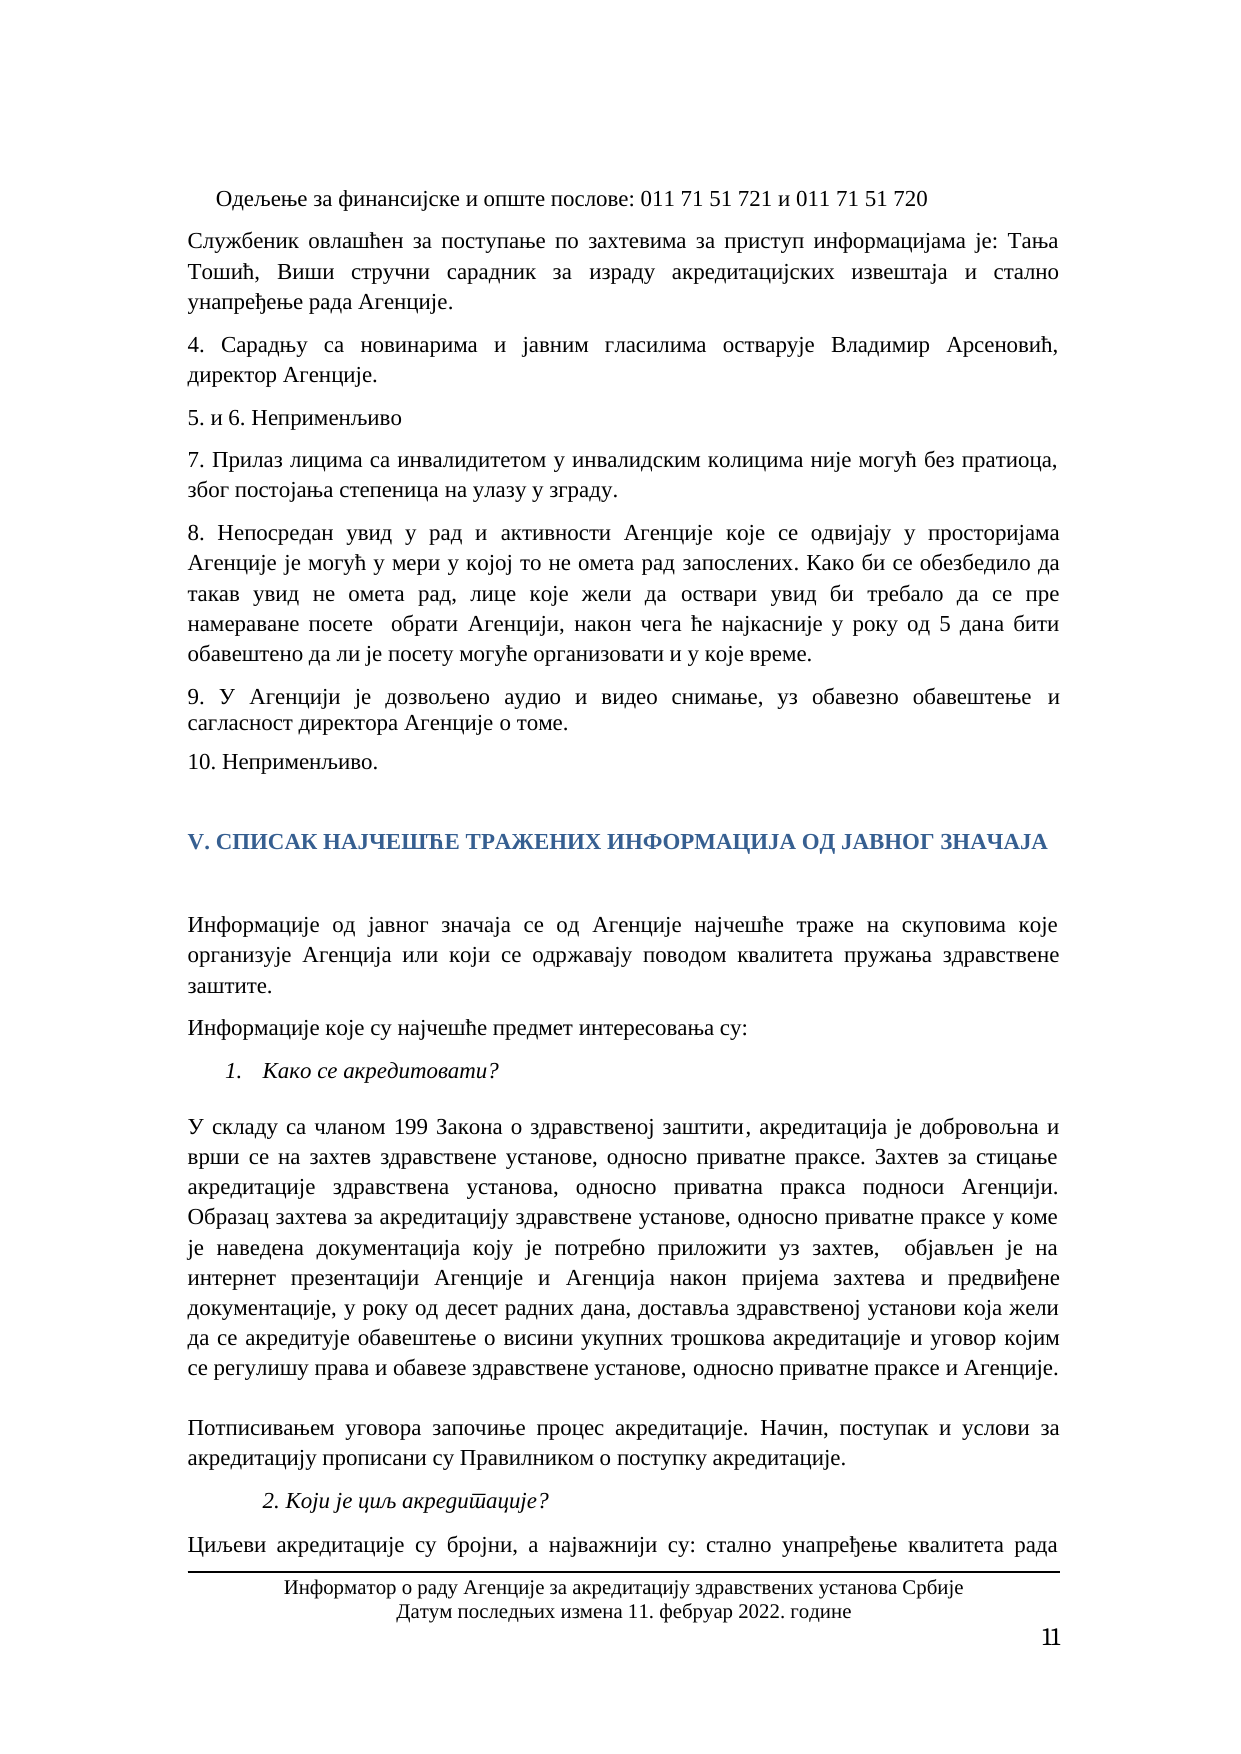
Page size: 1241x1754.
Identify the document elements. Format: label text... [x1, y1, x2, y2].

text 4. Сарадњу са новинарима и јавним гласилима остварује Владимир Арсеновић, директор Агенције. [187, 331, 1060, 387]
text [187, 1529, 1060, 1558]
text Одељење за финансијске и опште послове: 011 71 51 721 и 011 71 51 720 [216, 185, 1060, 211]
text 5. и 6. Неприменљиво [187, 403, 1060, 430]
text Информације које су најчешће предмет интересовања су: [187, 1014, 1060, 1041]
text У складу са чланом 199 Закона о здравственој заштити, акредитација је добровољна и врши се на захтев здравствене установе, односно приватне праксе. Захтев за стицање акредитације здравствена установа, односно приватна пракса подноси Агенцији. Образац захтева за акредитацију здравствене установе, односно приватне праксе у коме је наведена документација коју је потребно приложити уз захтев, објављен је на интернет презентацији Агенције и Агенција након пријема захтева и предвиђене документације, у року од десет радних дана, доставља здравственој установи која жели да се акредитује обавештење о висини укупних трошкова акредитације и уговор којим се регулишу права и обавезе здравствене установе, односно приватне праксе и Агенције. [187, 1113, 1060, 1381]
text 9. У Агенцији је дозвољено аудио и видео снимање, уз обавезно обавештење и сагласност директора Агенције о томе. [187, 683, 1060, 735]
text Информације од јавног значаја се од Агенције најчешће траже на скуповима које организује Агенција или који се одржавају поводом квалитета пружања здравствене заштите. [187, 911, 1060, 998]
text Службеник овлашћен за поступање по захтевима за приступ информацијама је: Тања Тошић, Виши стручни сарадник за израду акредитацијских извештаја и стално унапређење рада Агенције. [187, 227, 1060, 314]
text 10. Неприменљиво. [187, 748, 1060, 774]
text 2. Који је циљ акредитације? [262, 1487, 1060, 1513]
text Потписивањем уговора започиње процес акредитације. Начин, поступак и услови за акредитацију прописани су Правилником о поступку акредитације. [187, 1414, 1060, 1470]
text 7. Прилаз лицима са инвалидитетом у инвалидским колицима није могућ без пратиоца, због постојања степеница на улазу у зграду. [187, 446, 1060, 503]
list Како се акредитовати? [225, 1057, 1060, 1083]
subtitle V. СПИСАК НАЈЧЕШЋЕ ТРАЖЕНИХ ИНФОРМАЦИЈА ОД ЈАВНОГ ЗНАЧАЈА [187, 828, 1060, 854]
text 8. Непосредан увид у рад и активности Агенције које се одвијају у просторијама Агенције је могућ у мери у којој то не омета рад запослених. Како би се обезбедило да такав увид не омета рад, лице које жели да оствари увид би требало да се пре намераване посете обрати Агенцији, након чега ће најкасније у року од 5 дана бити обавештено да ли је посету могуће организовати и у које време. [187, 519, 1060, 666]
